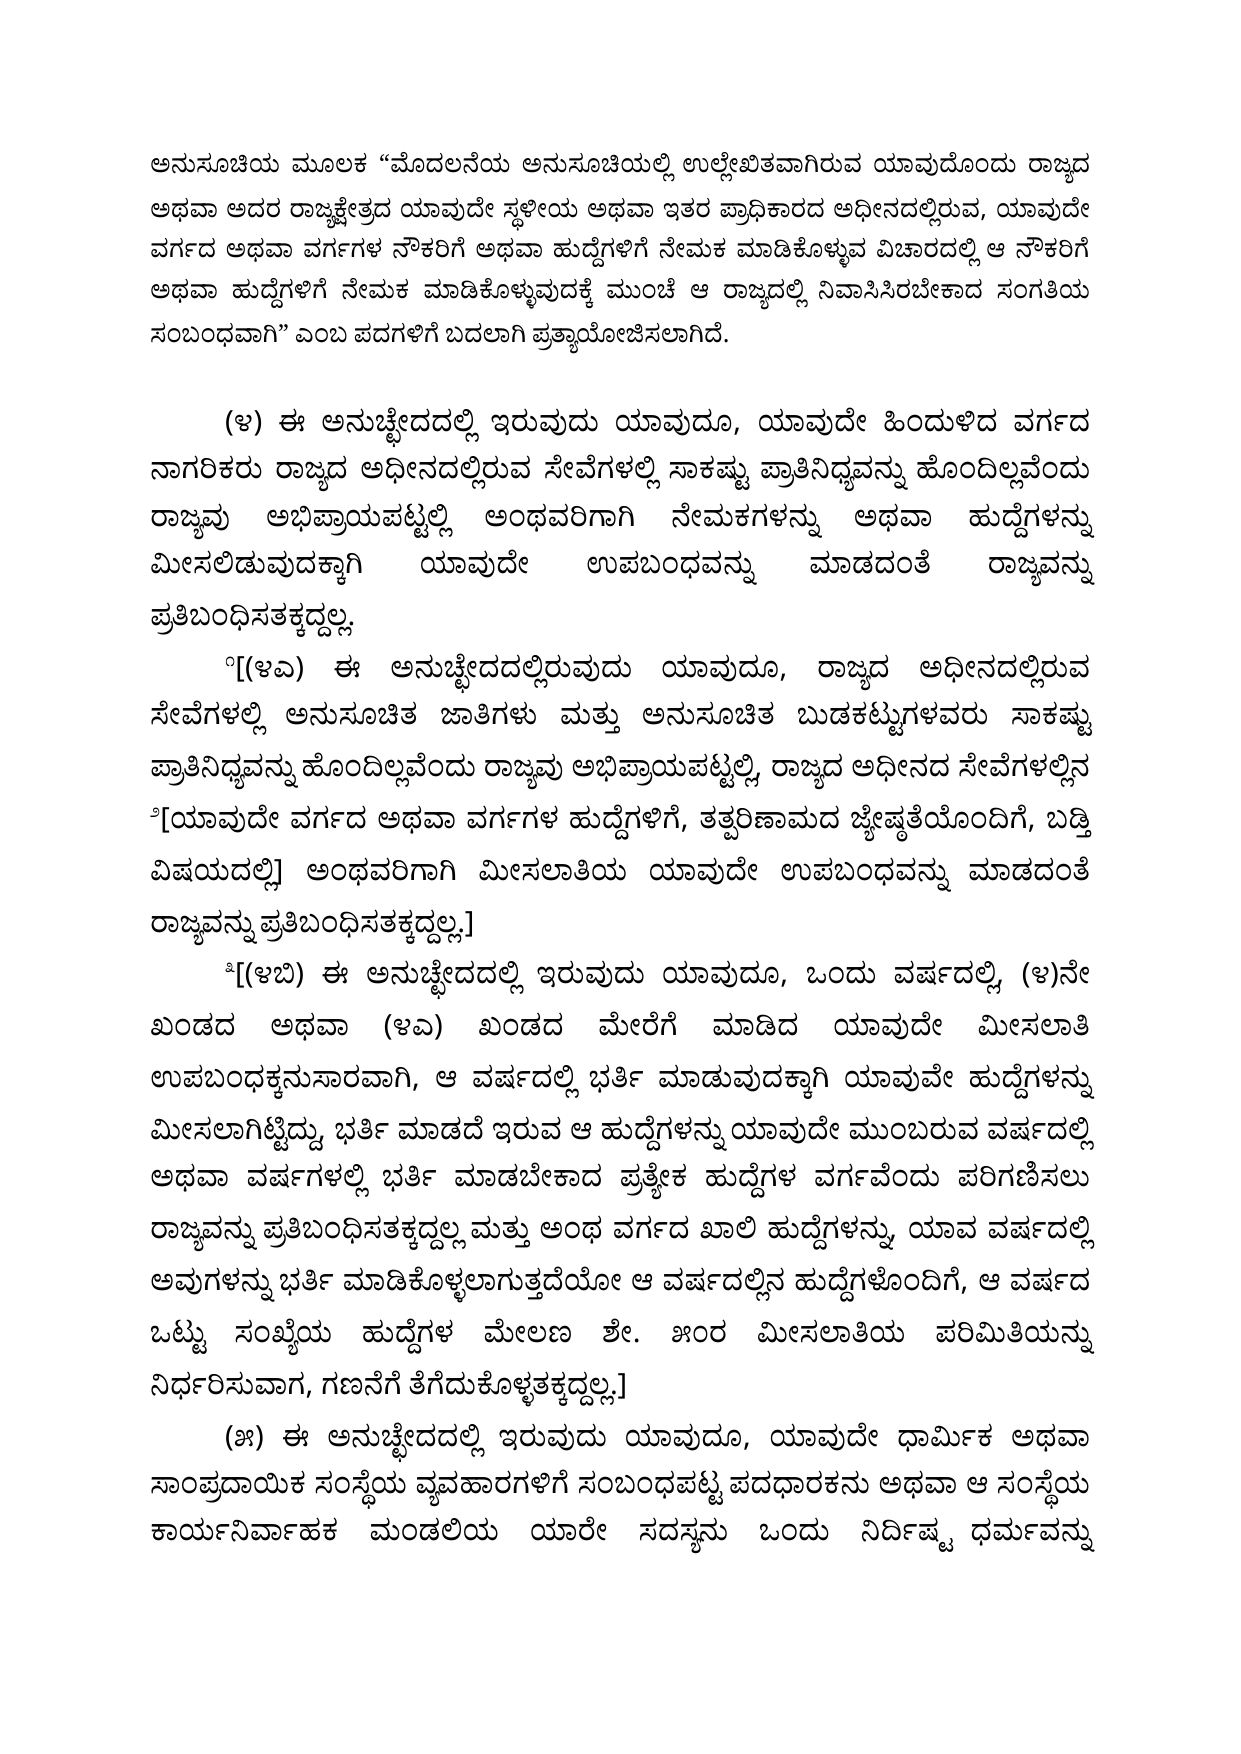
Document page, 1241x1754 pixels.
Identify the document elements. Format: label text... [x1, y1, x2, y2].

text (೪) ಈ ಅನುಚ್ಛೇದದಲ್ಲಿ ಇರುವುದು ಯಾವುದೂ, ಯಾವುದೇ ಹಿಂದುಳಿದ ವರ್ಗದ ನಾಗರಿಕರು ರಾಜ್ಯದ ಅಧೀನದಲ್ಲಿರುವ ಸೇವೆಗಳಲ್ಲಿ ಸಾಕಷ್ಟು ಪ್ರಾತಿನಿಧ್ಯವನ್ನು ಹೊಂದಿಲ್ಲವೆಂದು ರಾಜ್ಯವು ಅಭಿಪ್ರಾಯಪಟ್ಟಲ್ಲಿ ಅಂಥವರಿಗಾಗಿ ನೇಮಕಗಳನ್ನು ಅಥವಾ ಹುದ್ದೆಗಳನ್ನು ಮೀಸಲಿಡುವುದಕ್ಕಾಗಿ ಯಾವುದೇ ಉಪಬಂಧವನ್ನು ಮಾಡದಂತೆ ರಾಜ್ಯವನ್ನು ಪ್ರತಿಬಂಧಿಸತಕ್ಕದ್ದಲ್ಲ. [150, 400, 1090, 646]
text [150, 150, 1090, 361]
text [150, 1415, 1090, 1561]
text ೧[(೪ಎ) ಈ ಅನುಚ್ಛೇದದಲ್ಲಿರುವುದು ಯಾವುದೂ, ರಾಜ್ಯದ ಅಧೀನದಲ್ಲಿರುವ ಸೇವೆಗಳಲ್ಲಿ ಅನುಸೂಚಿತ ಜಾತಿಗಳು ಮತ್ತು ಅನುಸೂಚಿತ ಬುಡಕಟ್ಟುಗಳವರು ಸಾಕಷ್ಟು ಪ್ರಾತಿನಿಧ್ಯವನ್ನು ಹೊಂದಿಲ್ಲವೆಂದು ರಾಜ್ಯವು ಅಭಿಪ್ರಾಯಪಟ್ಟಲ್ಲಿ, ರಾಜ್ಯದ ಅಧೀನದ ಸೇವೆಗಳಲ್ಲಿನ ೨[ಯಾವುದೇ ವರ್ಗದ ಅಥವಾ ವರ್ಗಗಳ ಹುದ್ದೆಗಳಿಗೆ, ತತ್ಪರಿಣಾಮದ ಜ್ಯೇಷ್ಠತೆಯೊಂದಿಗೆ, ಬಡ್ತಿ ವಿಷಯದಲ್ಲಿ] ಅಂಥವರಿಗಾಗಿ ಮೀಸಲಾತಿಯ ಯಾವುದೇ ಉಪಬಂಧವನ್ನು ಮಾಡದಂತೆ ರಾಜ್ಯವನ್ನು ಪ್ರತಿಬಂಧಿಸತಕ್ಕದ್ದಲ್ಲ.] [150, 646, 1090, 953]
text ೩[(೪ಬಿ) ಈ ಅನುಚ್ಛೇದದಲ್ಲಿ ಇರುವುದು ಯಾವುದೂ, ಒಂದು ವರ್ಷದಲ್ಲಿ, (೪)ನೇ ಖಂಡದ ಅಥವಾ (೪ಎ) ಖಂಡದ ಮೇರೆಗೆ ಮಾಡಿದ ಯಾವುದೇ ಮೀಸಲಾತಿ ಉಪಬಂಧಕ್ಕನುಸಾರವಾಗಿ, ಆ ವರ್ಷದಲ್ಲಿ ಭರ್ತಿ ಮಾಡುವುದಕ್ಕಾಗಿ ಯಾವುವೇ ಹುದ್ದೆಗಳನ್ನು ಮೀಸಲಾಗಿಟ್ಟಿದ್ದು, ಭರ್ತಿ ಮಾಡದೆ ಇರುವ ಆ ಹುದ್ದೆಗಳನ್ನು ಯಾವುದೇ ಮುಂಬರುವ ವರ್ಷದಲ್ಲಿ ಅಥವಾ ವರ್ಷಗಳಲ್ಲಿ ಭರ್ತಿ ಮಾಡಬೇಕಾದ ಪ್ರತ್ಯೇಕ ಹುದ್ದೆಗಳ ವರ್ಗವೆಂದು ಪರಿಗಣಿಸಲು ರಾಜ್ಯವನ್ನು ಪ್ರತಿಬಂಧಿಸತಕ್ಕದ್ದಲ್ಲ ಮತ್ತು ಅಂಥ ವರ್ಗದ ಖಾಲಿ ಹುದ್ದೆಗಳನ್ನು, ಯಾವ ವರ್ಷದಲ್ಲಿ ಅವುಗಳನ್ನು ಭರ್ತಿ ಮಾಡಿಕೊಳ್ಳಲಾಗುತ್ತದೆಯೋ ಆ ವರ್ಷದಲ್ಲಿನ ಹುದ್ದೆಗಳೊಂದಿಗೆ, ಆ ವರ್ಷದ ಒಟ್ಟು ಸಂಖ್ಯೆಯ ಹುದ್ದೆಗಳ ಮೇಲಣ ಶೇ. ೫೦ರ ಮೀಸಲಾತಿಯ ಪರಿಮಿತಿಯನ್ನು ನಿರ್ಧರಿಸುವಾಗ, ಗಣನೆಗೆ ತೆಗೆದುಕೊಳ್ಳತಕ್ಕದ್ದಲ್ಲ.] [150, 953, 1090, 1415]
